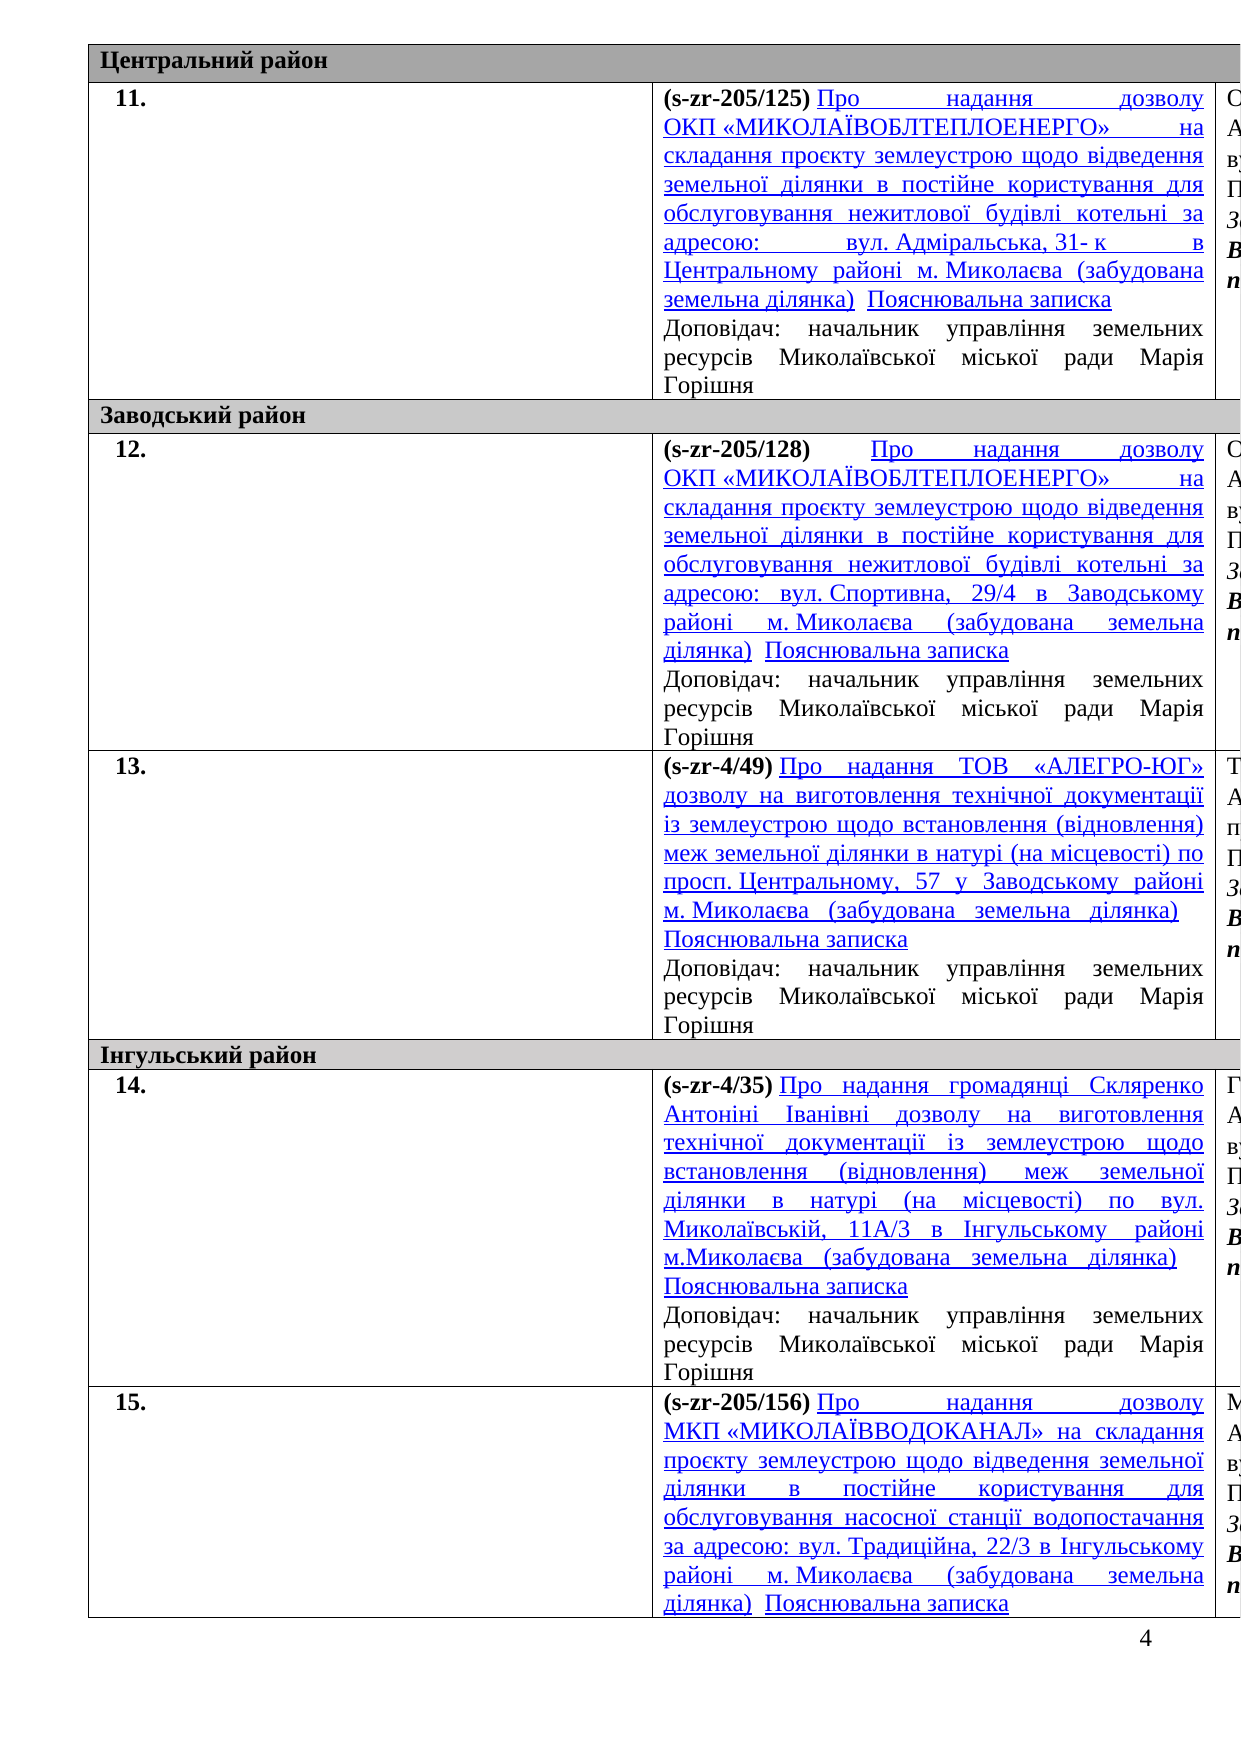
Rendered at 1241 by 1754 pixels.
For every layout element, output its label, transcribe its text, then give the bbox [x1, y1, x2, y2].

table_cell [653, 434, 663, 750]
table_cell [89, 1070, 652, 1386]
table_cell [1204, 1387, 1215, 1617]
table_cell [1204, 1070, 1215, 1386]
table_cell Інгульський район [89, 1040, 1240, 1069]
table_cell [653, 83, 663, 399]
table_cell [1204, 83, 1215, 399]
table_cell Центральний район [89, 45, 1240, 82]
table_cell ОКП «МИКОЛАЇВОБЛТЕПЛОЕНЕРГО» Адреса ділянки: вул. Адміральська, 31- к Площа: 148 кв.м Забудована Висновок ПК: погоджено [1216, 83, 1240, 399]
table_cell Гр. Скляренко А. І. Адреса ділянки: вул. Миколаївська, 11А/3 Площа: 1011 кв.м Забудована Висновок ПК: погоджено [1216, 1070, 1240, 1386]
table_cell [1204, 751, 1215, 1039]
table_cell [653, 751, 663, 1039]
table_cell [89, 751, 652, 1039]
table_cell ОКП «МИКОЛАЇВОБЛТЕПЛОЕНЕРГО» Адреса ділянки: вул. Спортивна, 29/4 Площа: 161кв.м Забудована Висновок ПК: погоджено [1216, 434, 1240, 750]
table_cell [89, 1387, 652, 1617]
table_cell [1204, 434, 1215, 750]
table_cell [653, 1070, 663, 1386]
table_cell [89, 83, 652, 399]
table_cell [89, 434, 652, 750]
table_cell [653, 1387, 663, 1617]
table_cell ТОВ «АЛЕГРО-ЮГ» Адреса ділянки: просп. Центральний, 57 Площа: 1130 кв.м Забудована Висновок ПК: погоджено [1216, 751, 1240, 1039]
table_cell Заводський район [89, 400, 1240, 433]
